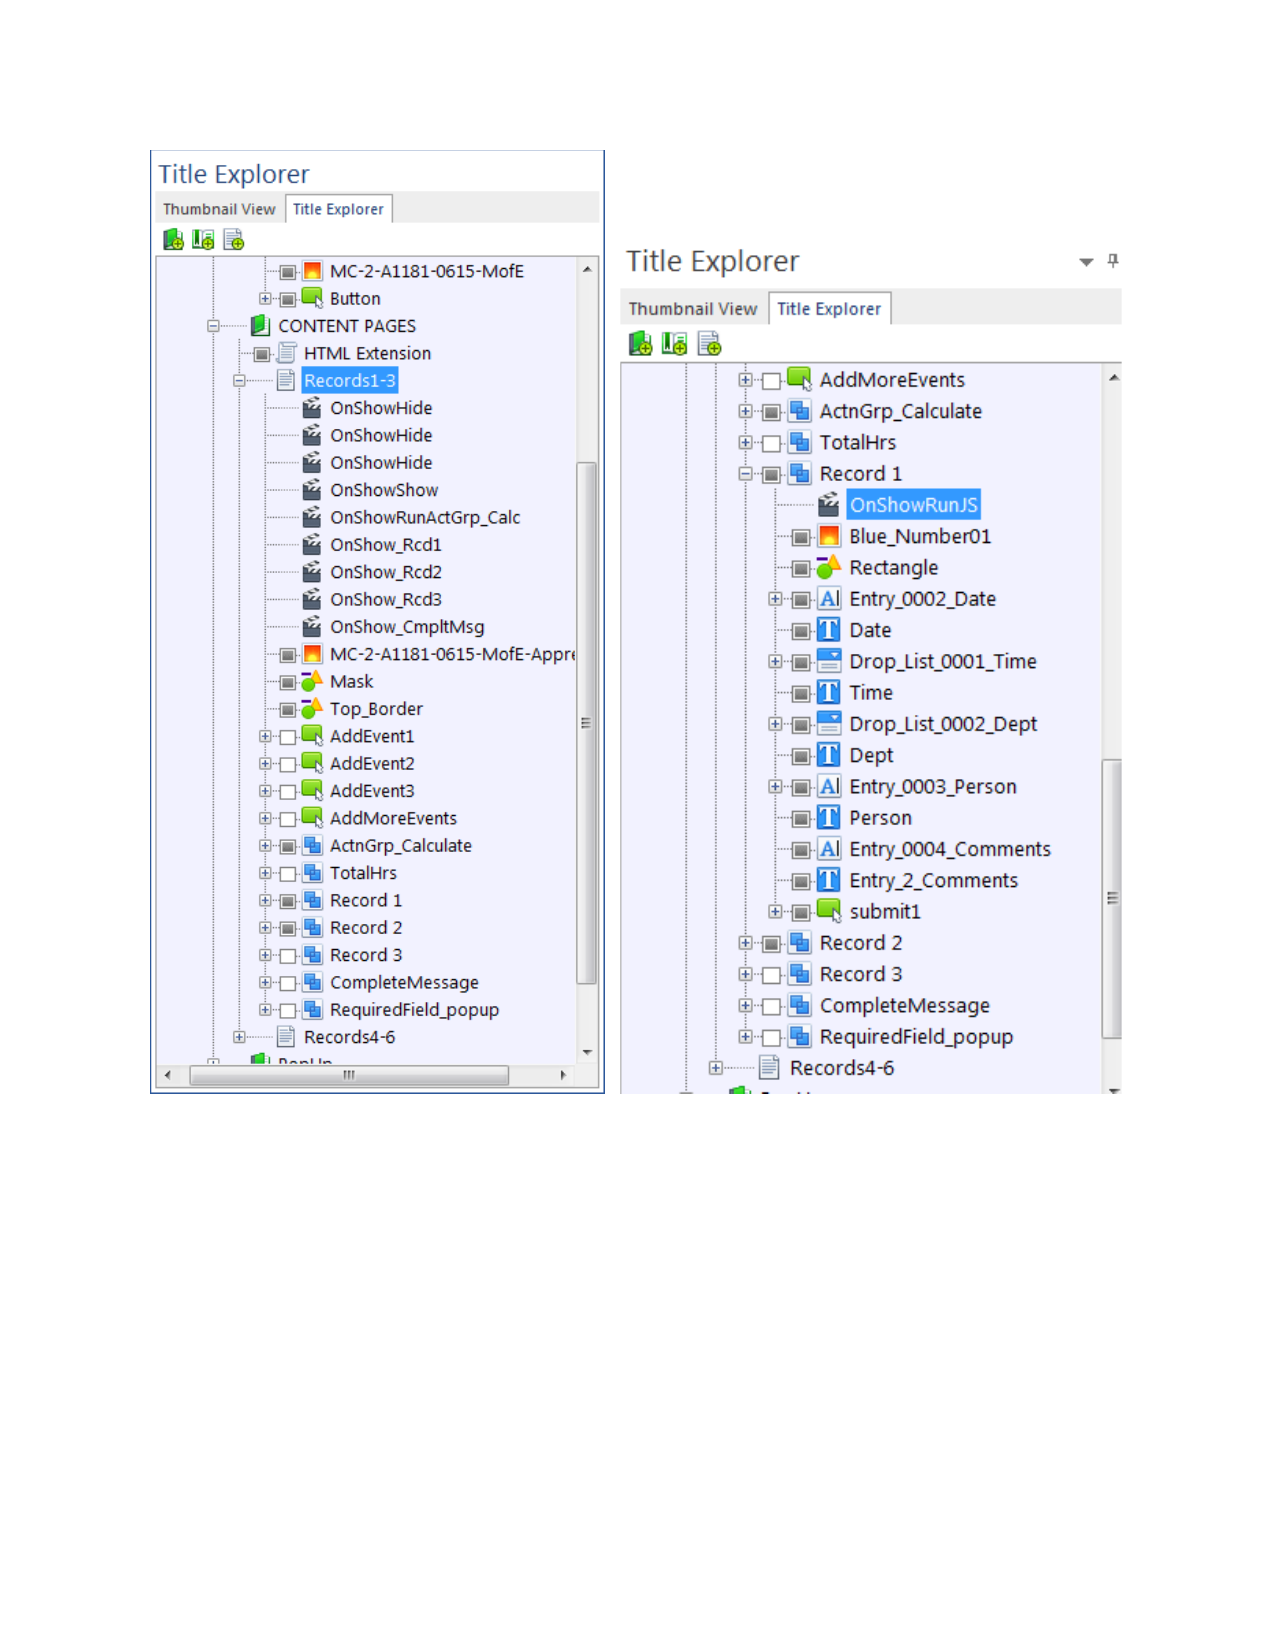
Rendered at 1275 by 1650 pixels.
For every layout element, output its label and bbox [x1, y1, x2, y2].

picture [150, 150, 605, 1094]
picture [620, 237, 1122, 1094]
